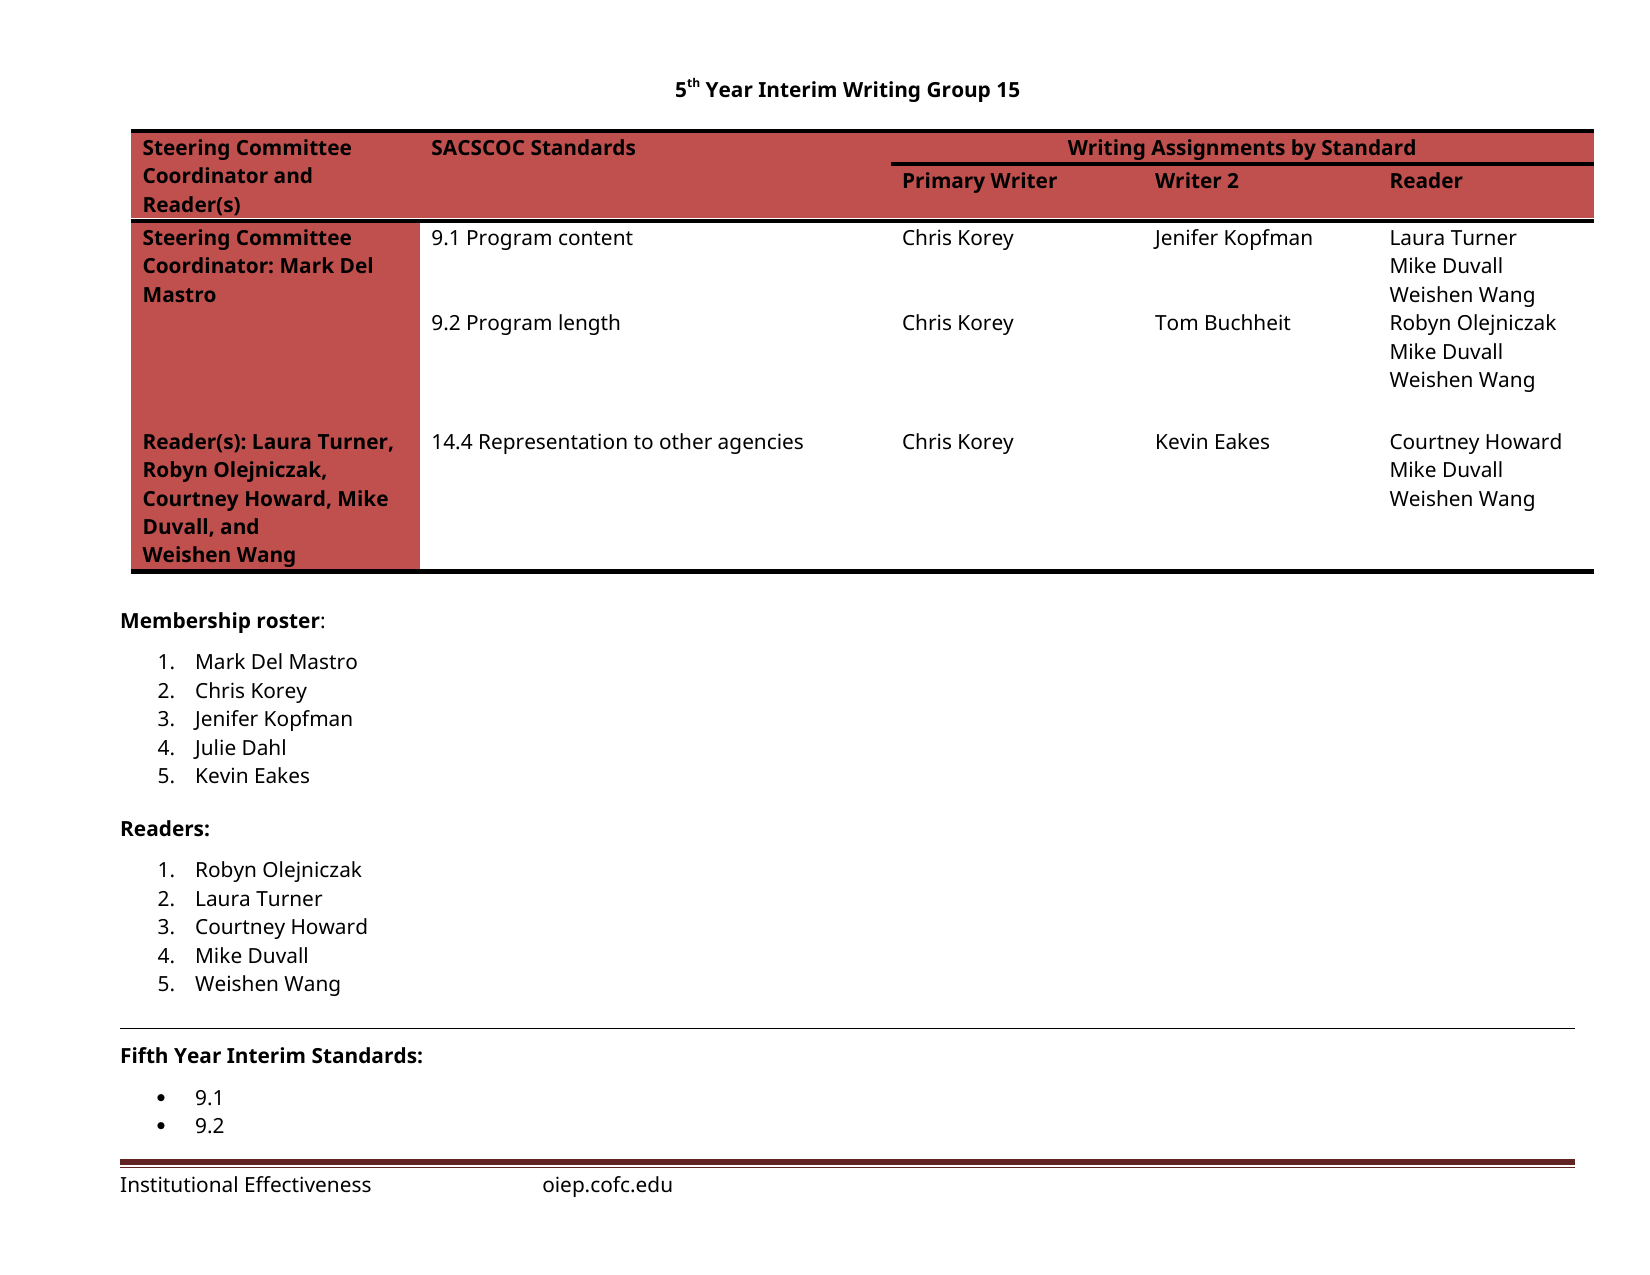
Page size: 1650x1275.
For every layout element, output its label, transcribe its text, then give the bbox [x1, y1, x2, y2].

list Chris Korey [157, 676, 1575, 704]
table_header SACSCOC Standards [420, 133, 891, 218]
table_cell Laura Turner Mike Duvall Weishen Wang [1378, 223, 1594, 308]
table_cell Reader [1378, 166, 1594, 218]
list Mike Duvall [157, 941, 1575, 969]
table_cell Tom Buchheit [1144, 309, 1378, 422]
table_cell 9.1 Program content [420, 223, 891, 308]
table_cell Steering Committee Coordinator: Mark Del Mastro [131, 223, 420, 422]
list Laura Turner [157, 884, 1575, 912]
table_cell Chris Korey [891, 422, 1144, 569]
table_cell Jenifer Kopfman [1144, 223, 1378, 308]
list Kevin Eakes [157, 761, 1575, 789]
table_cell Robyn Olejniczak Mike Duvall Weishen Wang [1378, 309, 1594, 422]
list Julie Dahl [157, 733, 1575, 761]
table_cell 14.4 Representation to other agencies [420, 422, 891, 569]
list Jenifer Kopfman [157, 704, 1575, 733]
text Fifth Year Interim Standards: [120, 1042, 1575, 1070]
list Robyn Olejniczak [157, 855, 1575, 884]
table_cell Reader(s): Laura Turner, Robyn Olejniczak, Courtney Howard, Mike Duvall, and Weishen Wang [131, 422, 420, 569]
table_header Writing Assignments by Standard [891, 133, 1594, 162]
table_cell Courtney Howard Mike Duvall Weishen Wang [1378, 422, 1594, 569]
list Weishen Wang [157, 969, 1575, 998]
list 9.2 [157, 1111, 1575, 1139]
list 9.1 [157, 1083, 1575, 1111]
list Courtney Howard [157, 912, 1575, 941]
table_cell 9.2 Program length [420, 309, 891, 422]
list Mark Del Mastro [157, 647, 1575, 676]
text Readers: [120, 814, 1575, 843]
table_cell Chris Korey [891, 223, 1144, 308]
table_cell Writer 2 [1144, 166, 1378, 218]
table_cell Chris Korey [891, 309, 1144, 422]
table_header Steering Committee Coordinator and Reader(s) [131, 133, 420, 218]
text 5th Year Interim Writing Group 15 [120, 75, 1575, 103]
text Membership roster: [120, 606, 1575, 635]
table_cell Kevin Eakes [1144, 422, 1378, 569]
table_cell Primary Writer [891, 166, 1144, 218]
